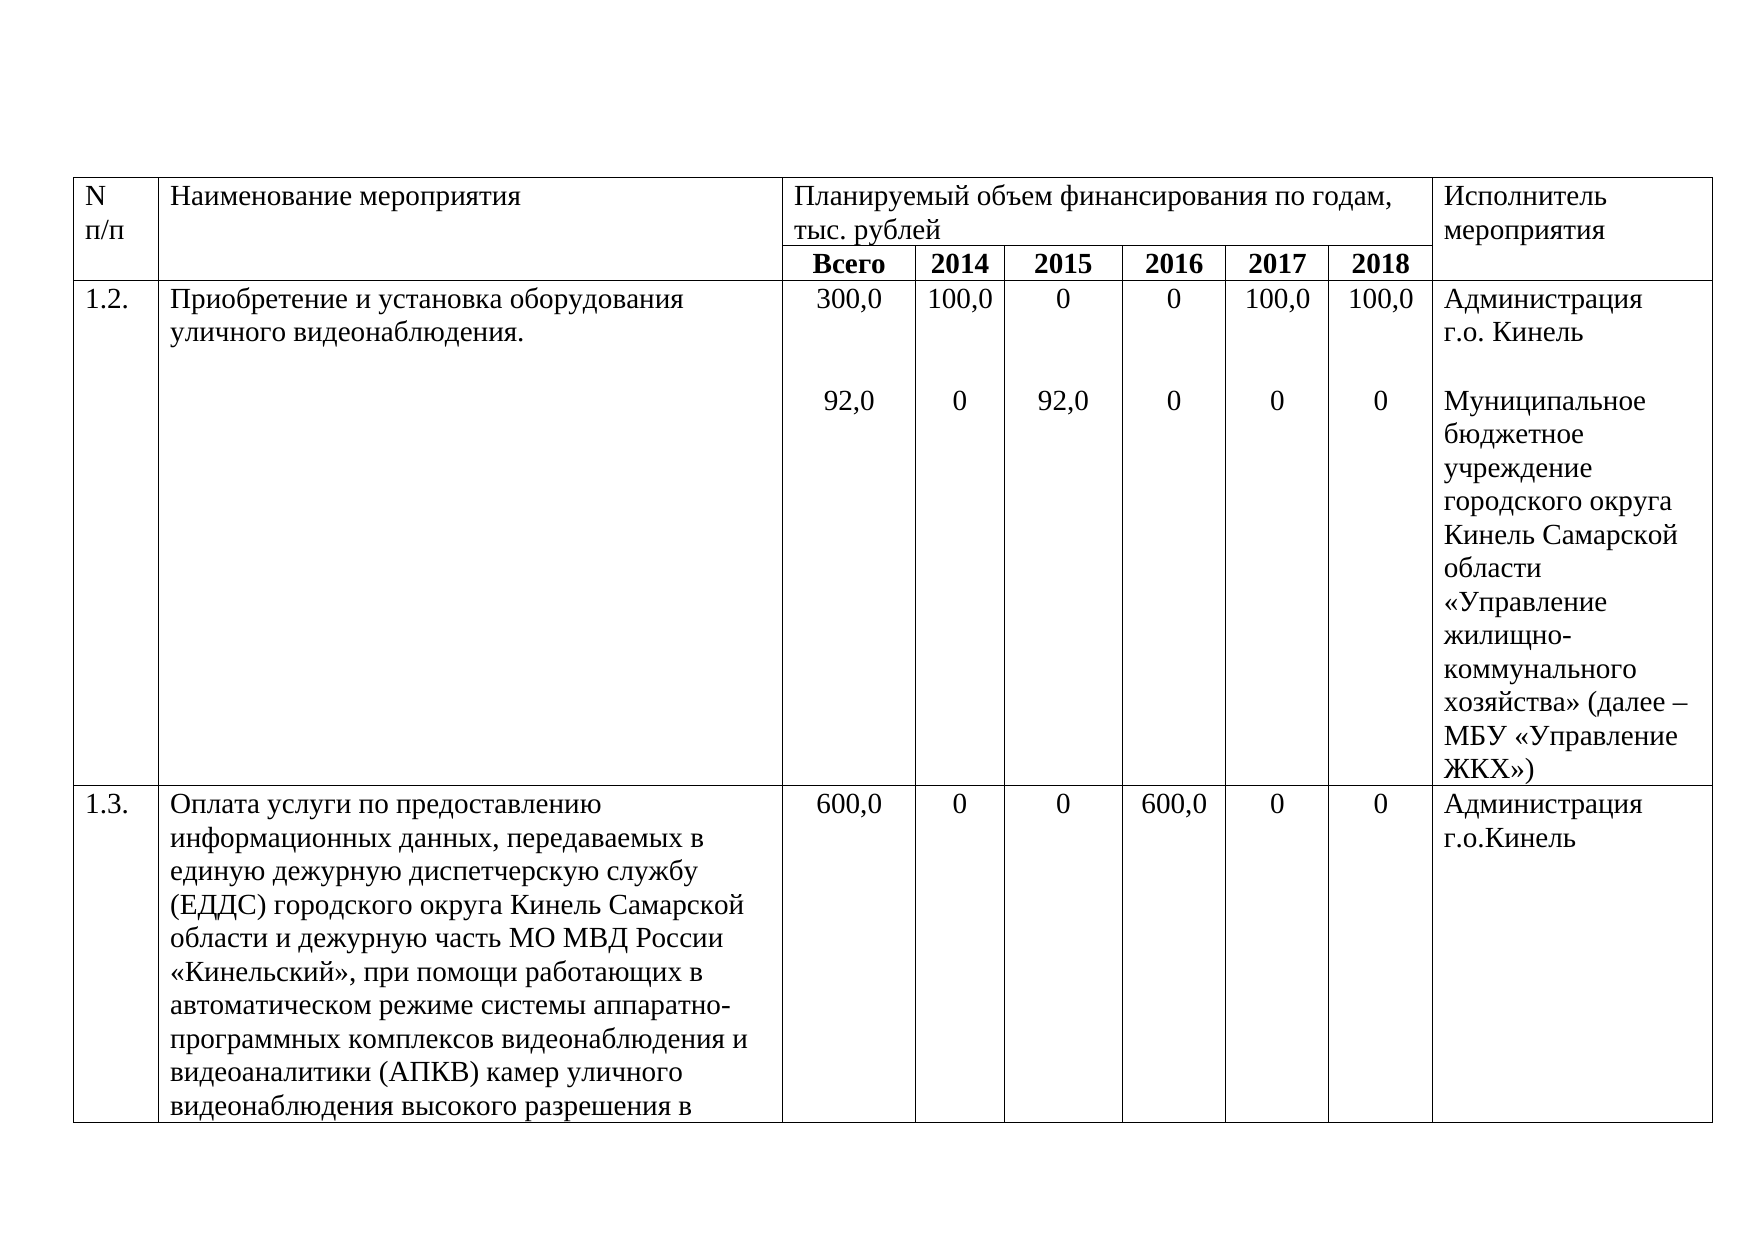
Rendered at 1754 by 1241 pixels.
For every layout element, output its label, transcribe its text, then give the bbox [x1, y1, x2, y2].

table_cell 1.2. [74, 281, 158, 785]
table_cell Всего [783, 246, 915, 280]
table_cell 300,0 [783, 281, 915, 382]
table_cell 0 [1123, 281, 1225, 382]
table_cell 100,0 [1329, 281, 1432, 382]
table_cell 0 [1226, 382, 1328, 785]
table_cell Приобретение и установка оборудования уличного видеонаблюдения. [159, 281, 782, 785]
table_cell 2016 [1123, 246, 1225, 280]
table_cell 0 [1005, 281, 1122, 382]
table_cell 0 [1329, 786, 1432, 1122]
table_cell 100,0 [916, 281, 1004, 382]
table_cell 0 [1005, 786, 1122, 1122]
table_header Исполнитель мероприятия [1433, 178, 1712, 280]
table_cell 0 [1329, 382, 1432, 785]
table_cell Администрация г.о. Кинель [1433, 281, 1712, 382]
table_cell 600,0 [1123, 786, 1225, 1122]
table_cell 92,0 [1005, 382, 1122, 785]
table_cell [159, 786, 782, 1122]
table_header Наименование мероприятия [159, 178, 782, 280]
table_cell 0 [1123, 382, 1225, 785]
table_cell 92,0 [783, 382, 915, 785]
table_header N п/п [74, 178, 158, 280]
table_header Планируемый объем финансирования по годам, тыс. рублей [783, 178, 1432, 245]
table_cell 2014 [916, 246, 1004, 280]
table_cell 1.3. [74, 786, 158, 1122]
table_cell Муниципальное бюджетное учреждение городского округа Кинель Самарской области «Управление жилищно-коммунального хозяйства» (далее – МБУ «Управление ЖКХ») [1433, 382, 1712, 785]
table_cell 0 [1226, 786, 1328, 1122]
table_cell Администрация г.о.Кинель [1433, 786, 1712, 1122]
table_cell 100,0 [1226, 281, 1328, 382]
table_cell 600,0 [783, 786, 915, 1122]
table_cell 2017 [1226, 246, 1328, 280]
table_cell 2015 [1005, 246, 1122, 280]
table_cell 0 [916, 382, 1004, 785]
table_cell 0 [916, 786, 1004, 1122]
table_cell 2018 [1329, 246, 1432, 280]
